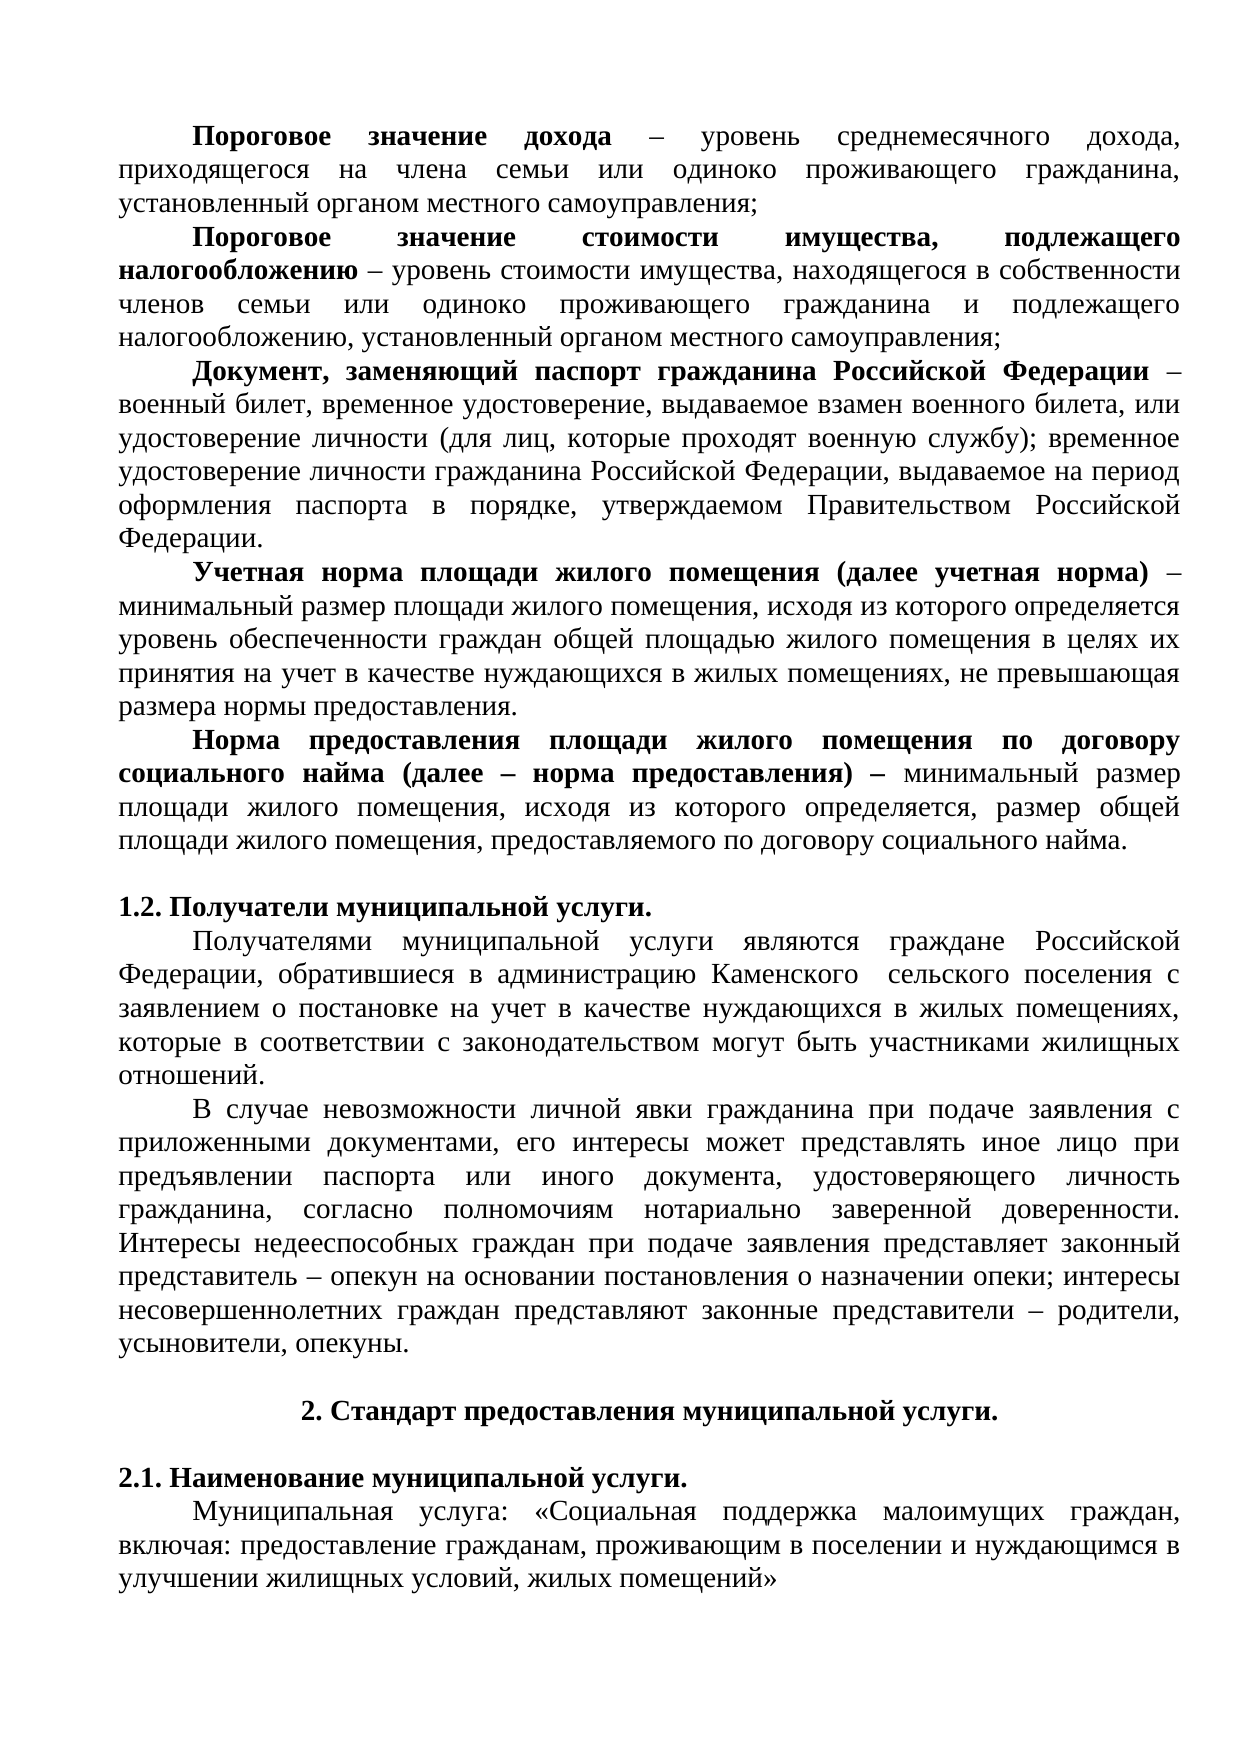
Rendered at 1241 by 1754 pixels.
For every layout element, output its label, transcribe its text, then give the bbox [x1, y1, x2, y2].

text 1.2. Получатели муниципальной услуги. [118, 889, 1181, 923]
subtitle 2. Стандарт предоставления муниципальной услуги. [118, 1393, 1181, 1426]
text Документ, заменяющий паспорт гражданина Российской Федерации – военный билет, временное удостоверение, выдаваемое взамен военного билета, или удостоверение личности (для лиц, которые проходят военную службу); временное удостоверение личности гражданина Российской Федерации, выдаваемое на период оформления паспорта в порядке, утверждаемом Правительством Российской Федерации. [118, 353, 1181, 554]
text 2.1. Наименование муниципальной услуги. [118, 1460, 1181, 1493]
text Пороговое значение дохода – уровень среднемесячного дохода, приходящегося на члена семьи или одиноко проживающего гражданина, установленный органом местного самоуправления; [118, 118, 1181, 219]
text Учетная норма площади жилого помещения (далее учетная норма) – минимальный размер площади жилого помещения, исходя из которого определяется уровень обеспеченности граждан общей площадью жилого помещения в целях их принятия на учет в качестве нуждающихся в жилых помещениях, не превышающая размера нормы предоставления. [118, 554, 1181, 722]
text Получателями муниципальной услуги являются граждане Российской Федерации, обратившиеся в администрацию Каменского сельского поселения с заявлением о постановке на учет в качестве нуждающихся в жилых помещениях, которые в соответствии с законодательством могут быть участниками жилищных отношений. [118, 923, 1181, 1091]
text Муниципальная услуга: «Социальная поддержка малоимущих граждан, включая: предоставление гражданам, проживающим в поселении и нуждающимся в улучшении жилищных условий, жилых помещений» [118, 1493, 1181, 1594]
text В случае невозможности личной явки гражданина при подаче заявления с приложенными документами, его интересы может представлять иное лицо при предъявлении паспорта или иного документа, удостоверяющего личность гражданина, согласно полномочиям нотариально заверенной доверенности. Интересы недееспособных граждан при подаче заявления представляет законный представитель – опекун на основании постановления о назначении опеки; интересы несовершеннолетних граждан представляют законные представители – родители, усыновители, опекуны. [118, 1091, 1181, 1359]
text Пороговое значение стоимости имущества, подлежащего налогообложению – уровень стоимости имущества, находящегося в собственности членов семьи или одиноко проживающего гражданина и подлежащего налогообложению, установленный органом местного самоуправления; [118, 219, 1181, 353]
text Норма предоставления площади жилого помещения по договору социального найма (далее – норма предоставления) – минимальный размер площади жилого помещения, исходя из которого определяется, размер общей площади жилого помещения, предоставляемого по договору социального найма. [118, 722, 1181, 856]
